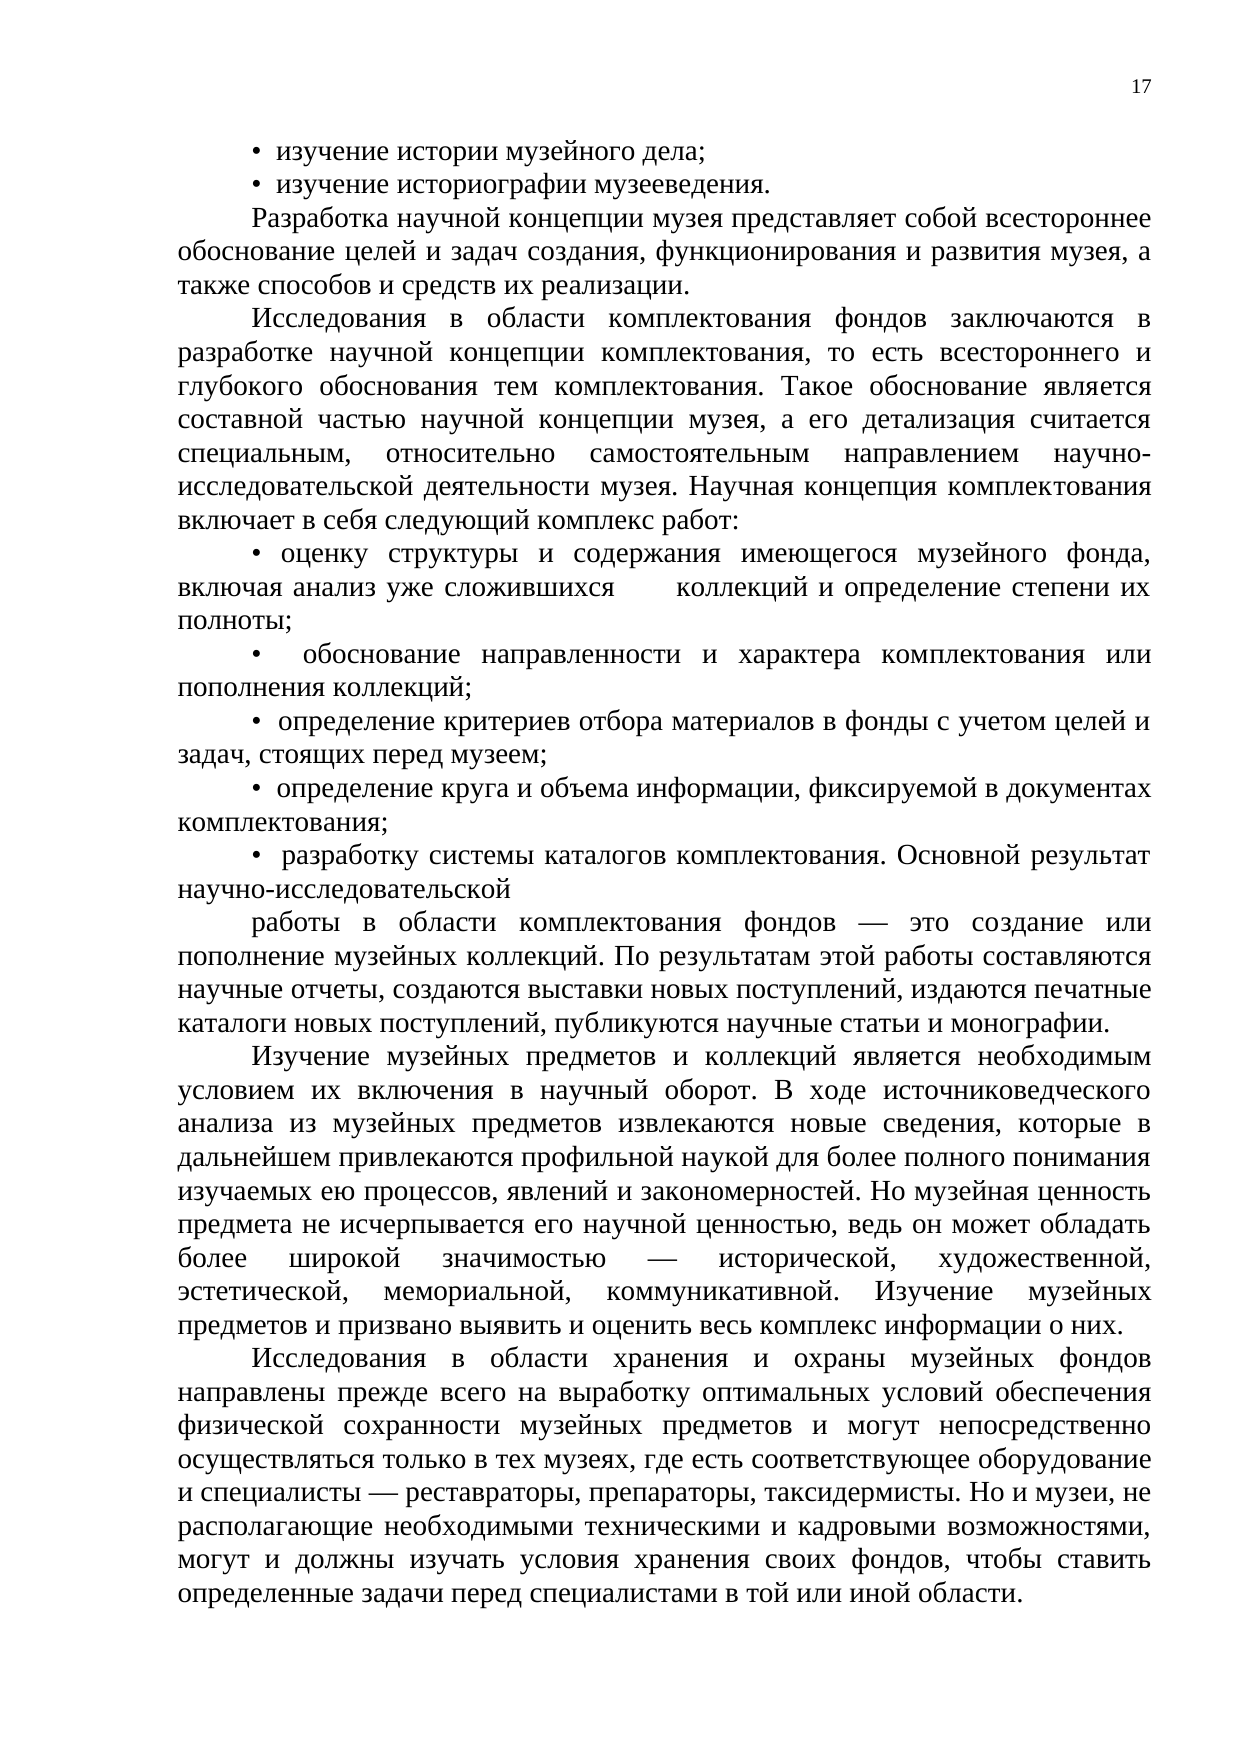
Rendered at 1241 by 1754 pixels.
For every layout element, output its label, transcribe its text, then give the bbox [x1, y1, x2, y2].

text • разработку системы каталогов комплектования. Основной результат научно-исследовательской [177, 837, 1152, 904]
text Разработка научной концепции музея представляет собой всестороннее обоснование целей и задач создания, функционирования и развития музея, а также способов и средств их реализации. [177, 200, 1152, 301]
text • обоснование направленности и характера комплектования или пополнения коллекций; [177, 636, 1152, 703]
text • изучение истории музейного дела; [177, 133, 1152, 166]
text работы в области комплектования фондов — это создание или пополнение музейных коллекций. По результатам этой работы составляются научные отчеты, создаются выставки новых поступлений, издаются печатные каталоги новых поступлений, публикуются научные статьи и монографии. [177, 904, 1152, 1038]
text Исследования в области комплектования фондов заключаются в разработке научной концепции комплектования, то есть всестороннего и глубокого обоснования тем комплектования. Такое обоснование является составной частью научной концепции музея, а его детализация считается специальным, относительно самостоятельным направлением научно-исследовательской деятельности музея. Научная концепция комплектования включает в себя следующий комплекс работ: [177, 301, 1152, 535]
text Изучение музейных предметов и коллекций является необходимым условием их включения в научный оборот. В ходе источниковедческого анализа из музейных предметов извлекаются новые сведения, которые в дальнейшем привлекаются профильной наукой для более полного понимания изучаемых ею процессов, явлений и закономерностей. Но музейная ценность предмета не исчерпывается его научной ценностью, ведь он может обладать более широкой значимостью — исторической, художественной, эстетической, мемориальной, коммуникативной. Изучение музейных предметов и призвано выявить и оценить весь комплекс информации о них. [177, 1038, 1152, 1340]
text • определение критериев отбора материалов в фонды с учетом целей и задач, стоящих перед музеем; [177, 703, 1152, 770]
text • определение круга и объема информации, фиксируемой в документах комплектования; [177, 770, 1152, 837]
text • изучение историографии музееведения. [177, 166, 1152, 200]
text • оценку структуры и содержания имеющегося музейного фонда, включая анализ уже сложившихся коллекций и определение степени их полноты; [177, 535, 1152, 636]
text Исследования в области хранения и охраны музейных фондов направлены прежде всего на выработку оптимальных условий обеспечения физической сохранности музейных предметов и могут непосредственно осуществляться только в тех музеях, где есть соответствующее оборудование и специалисты — реставраторы, препараторы, таксидермисты. Но и музеи, не располагающие необходимыми техническими и кадровыми возможностями, могут и должны изучать условия хранения своих фондов, чтобы ставить определенные задачи перед специалистами в той или иной области. [177, 1340, 1152, 1609]
